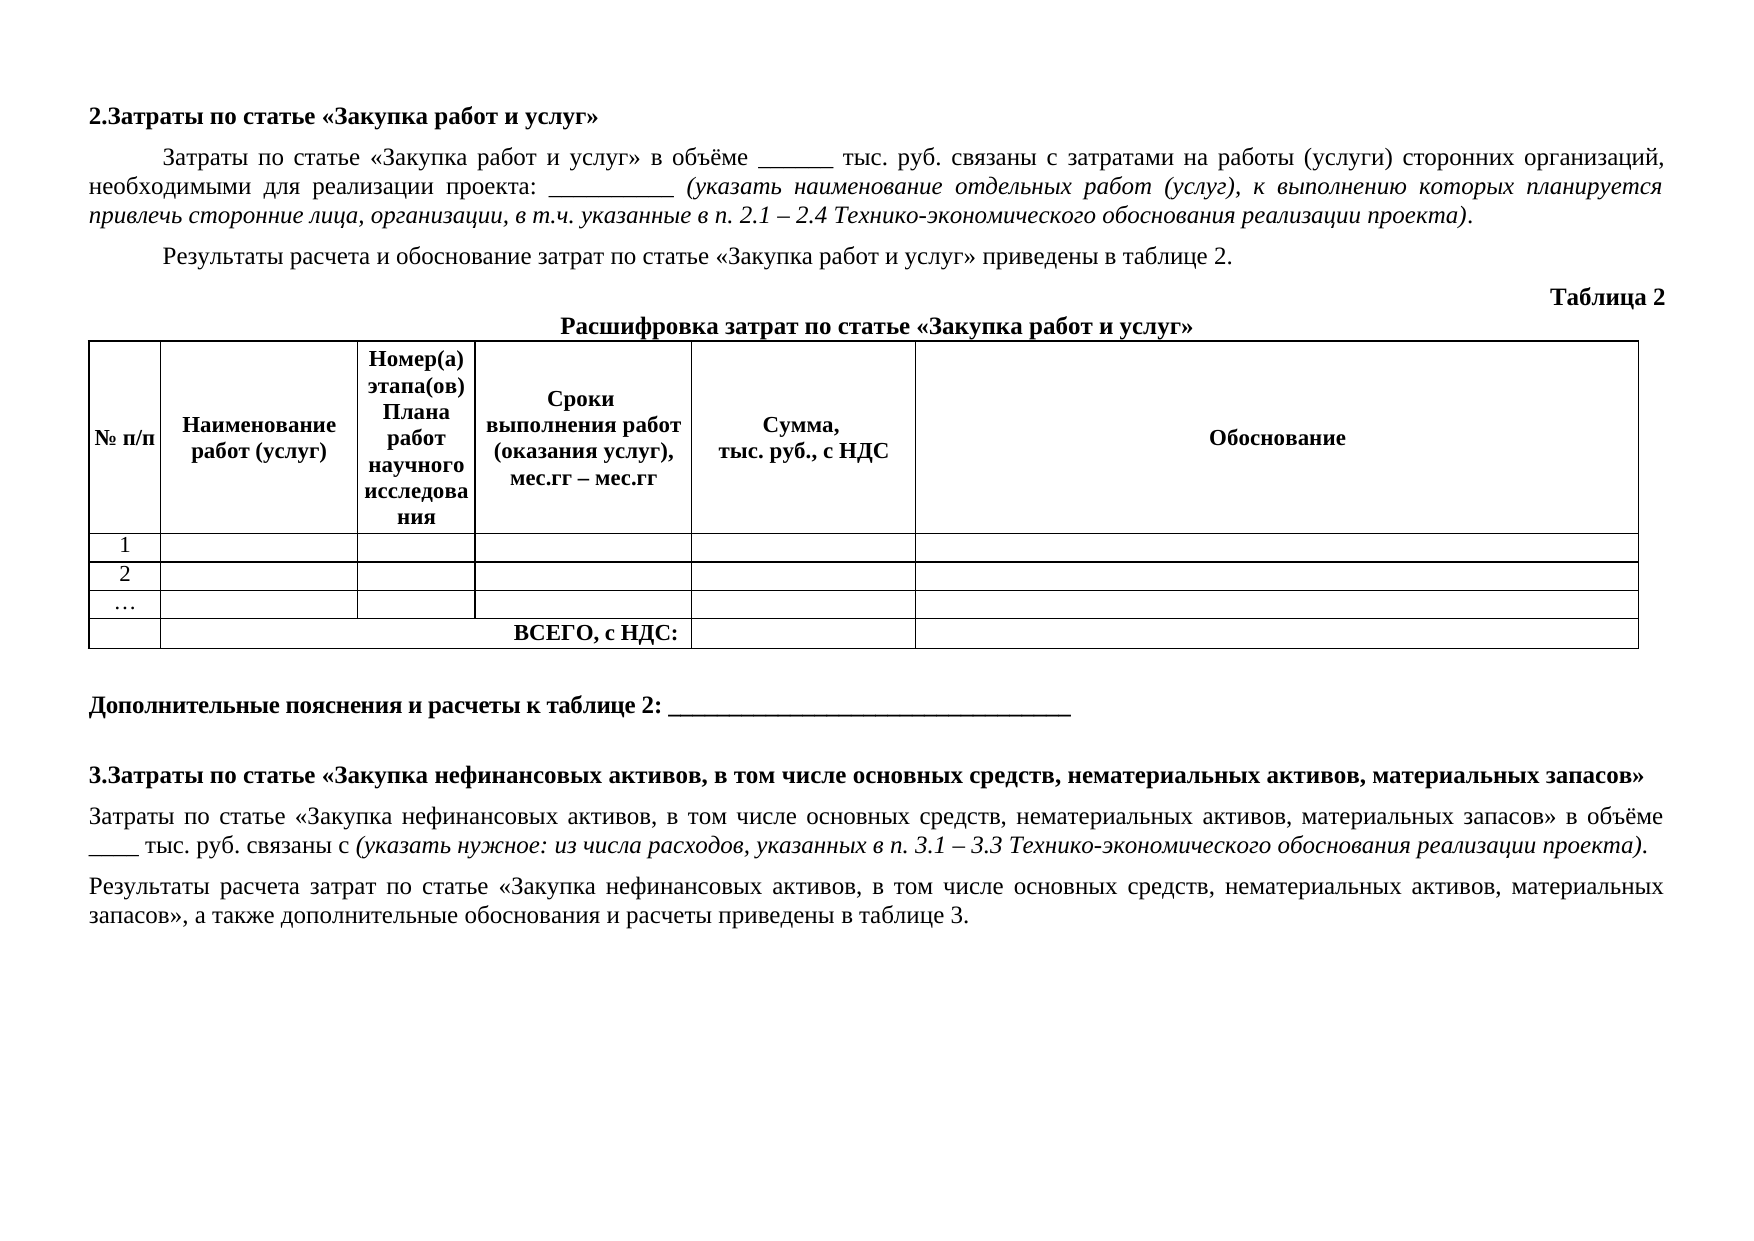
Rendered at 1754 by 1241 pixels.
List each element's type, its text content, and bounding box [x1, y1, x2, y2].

text Расшифровка затрат по статье «Закупка работ и услуг» [89, 311, 1665, 340]
table_cell ВСЕГО, с НДС: [161, 619, 691, 648]
table_header Сумма, тыс. руб., с НДС [692, 342, 915, 533]
table_header Сроки выполнения работ (оказания услуг), мес.гг – мес.гг [476, 342, 691, 533]
text Затраты по статье «Закупка работ и услуг» в объёме ______ тыс. руб. связаны с затратами на работы (услуги) сторонних организаций, необходимыми для реализации проекта: __________ (указать наименование отдельных работ (услуг), к выполнению которых планируется привлечь сторонние лица, организации, в т.ч. указанные в п. 2.1 – 2.4 Технико-экономического обоснования реализации проекта). [89, 142, 1665, 229]
table_cell [692, 591, 915, 618]
text Таблица 2 [89, 282, 1665, 311]
table_cell [358, 591, 474, 618]
text Результаты расчета и обоснование затрат по статье «Закупка работ и услуг» приведены в таблице 2. [89, 241, 1665, 270]
text 2.Затраты по статье «Закупка работ и услуг» [89, 101, 1665, 130]
text Затраты по статье «Закупка нефинансовых активов, в том числе основных средств, нематериальных активов, материальных запасов» в объёме ____ тыс. руб. связаны с (указать нужное: из числа расходов, указанных в п. 3.1 – 3.3 Технико-экономического обоснования реализации проекта). [89, 801, 1665, 859]
table_cell [161, 591, 357, 618]
text Результаты расчета затрат по статье «Закупка нефинансовых активов, в том числе основных средств, нематериальных активов, материальных запасов», а также дополнительные обоснования и расчеты приведены в таблице 3. [89, 871, 1665, 929]
table_header Наименование работ (услуг) [161, 342, 357, 533]
table_cell [476, 563, 691, 590]
table_cell [916, 591, 1638, 618]
table_cell [692, 563, 915, 590]
table_cell [358, 563, 474, 590]
text Дополнительные пояснения и расчеты к таблице 2: _________________________________ [89, 690, 1665, 719]
table_header № п/п [90, 342, 160, 533]
table_cell [476, 591, 691, 618]
table_cell [90, 619, 160, 648]
table_cell [476, 534, 691, 561]
table_cell 2 [90, 563, 160, 590]
table_header Обоснование [916, 342, 1638, 533]
table_cell [916, 563, 1638, 590]
table_cell [692, 534, 915, 561]
table_cell [358, 534, 474, 561]
table_cell … [90, 591, 160, 618]
text 3.Затраты по статье «Закупка нефинансовых активов, в том числе основных средств, нематериальных активов, материальных запасов» [89, 760, 1665, 789]
table_cell [161, 534, 357, 561]
table_cell 1 [90, 534, 160, 561]
table_cell [916, 534, 1638, 561]
table_header Номер(а) этапа(ов) Плана работ научного исследования [358, 342, 474, 533]
table_cell [161, 563, 357, 590]
table_cell [916, 619, 1638, 648]
table_cell [692, 619, 915, 648]
